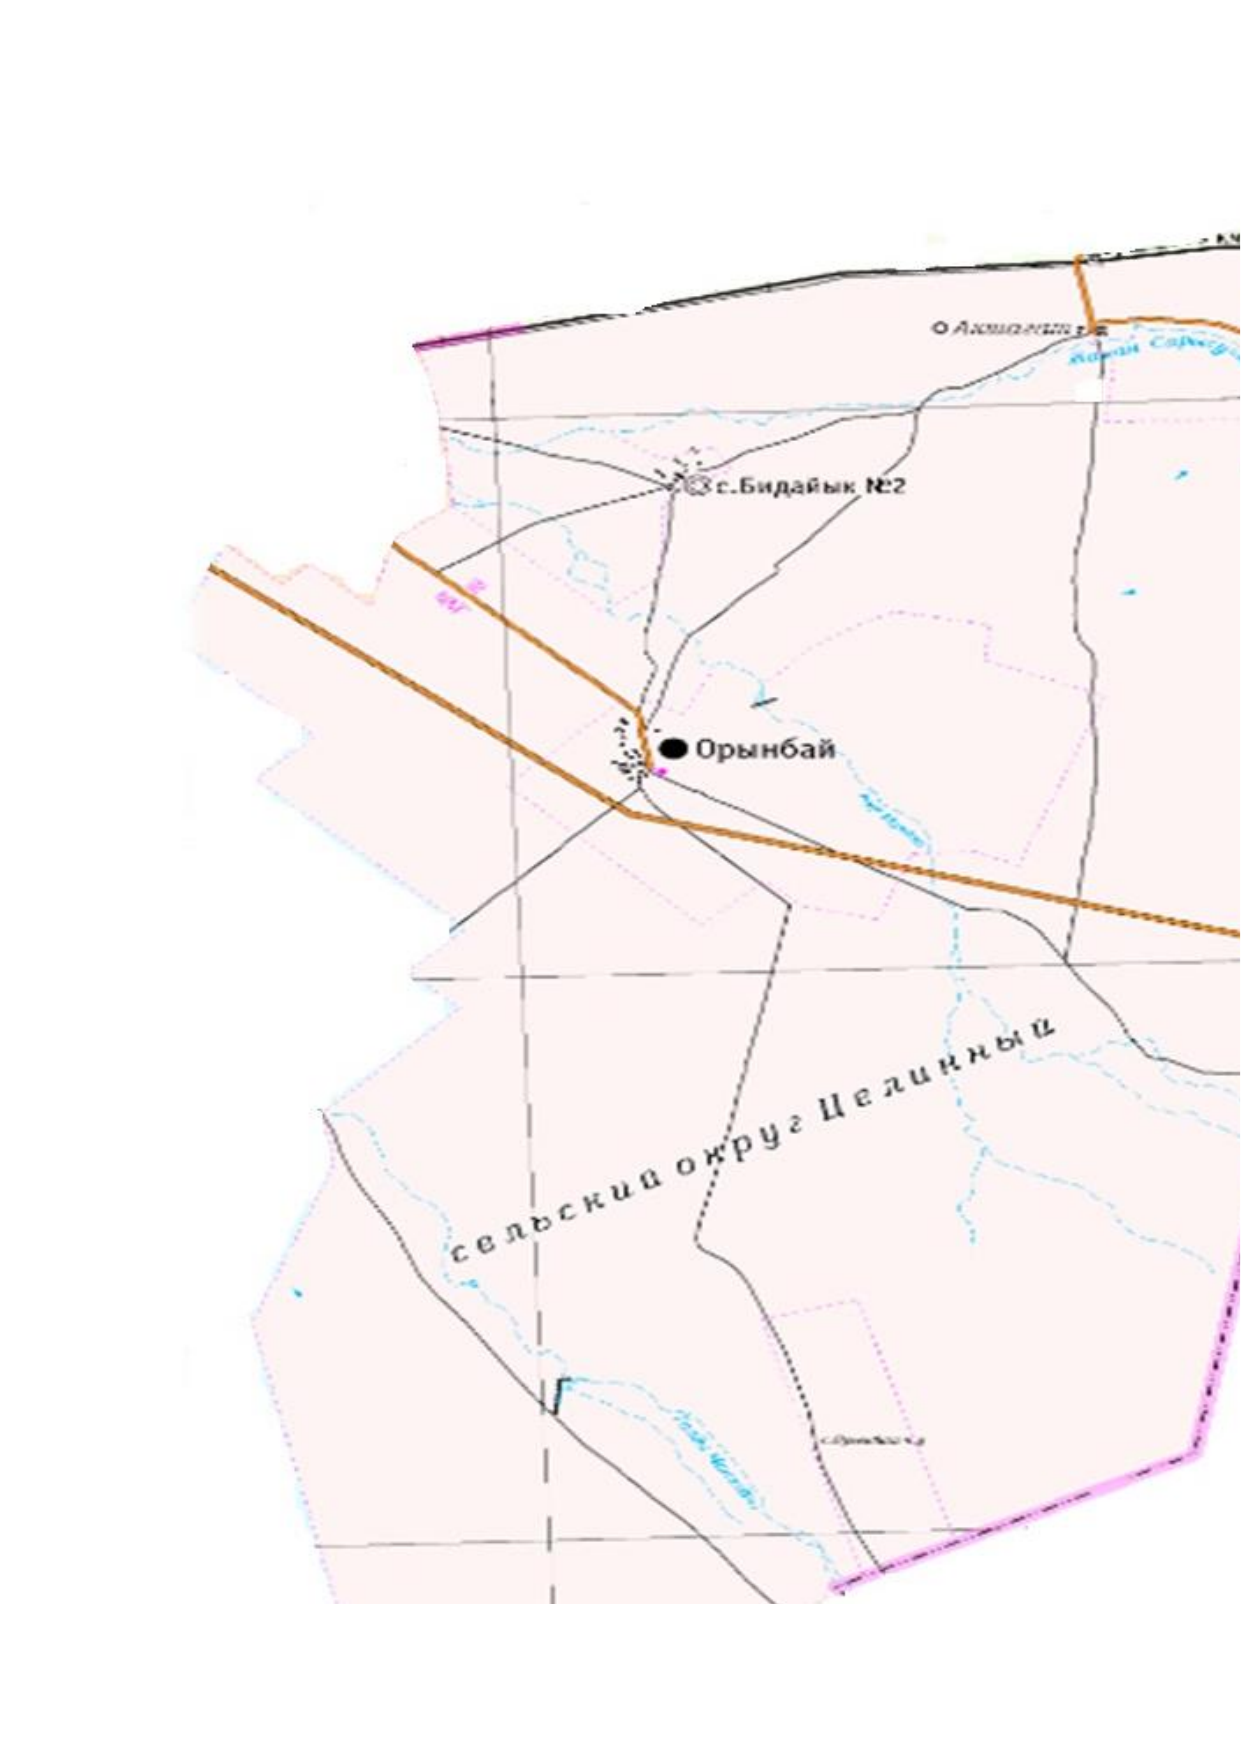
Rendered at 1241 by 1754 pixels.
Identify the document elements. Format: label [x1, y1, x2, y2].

picture [112, 150, 1241, 1604]
